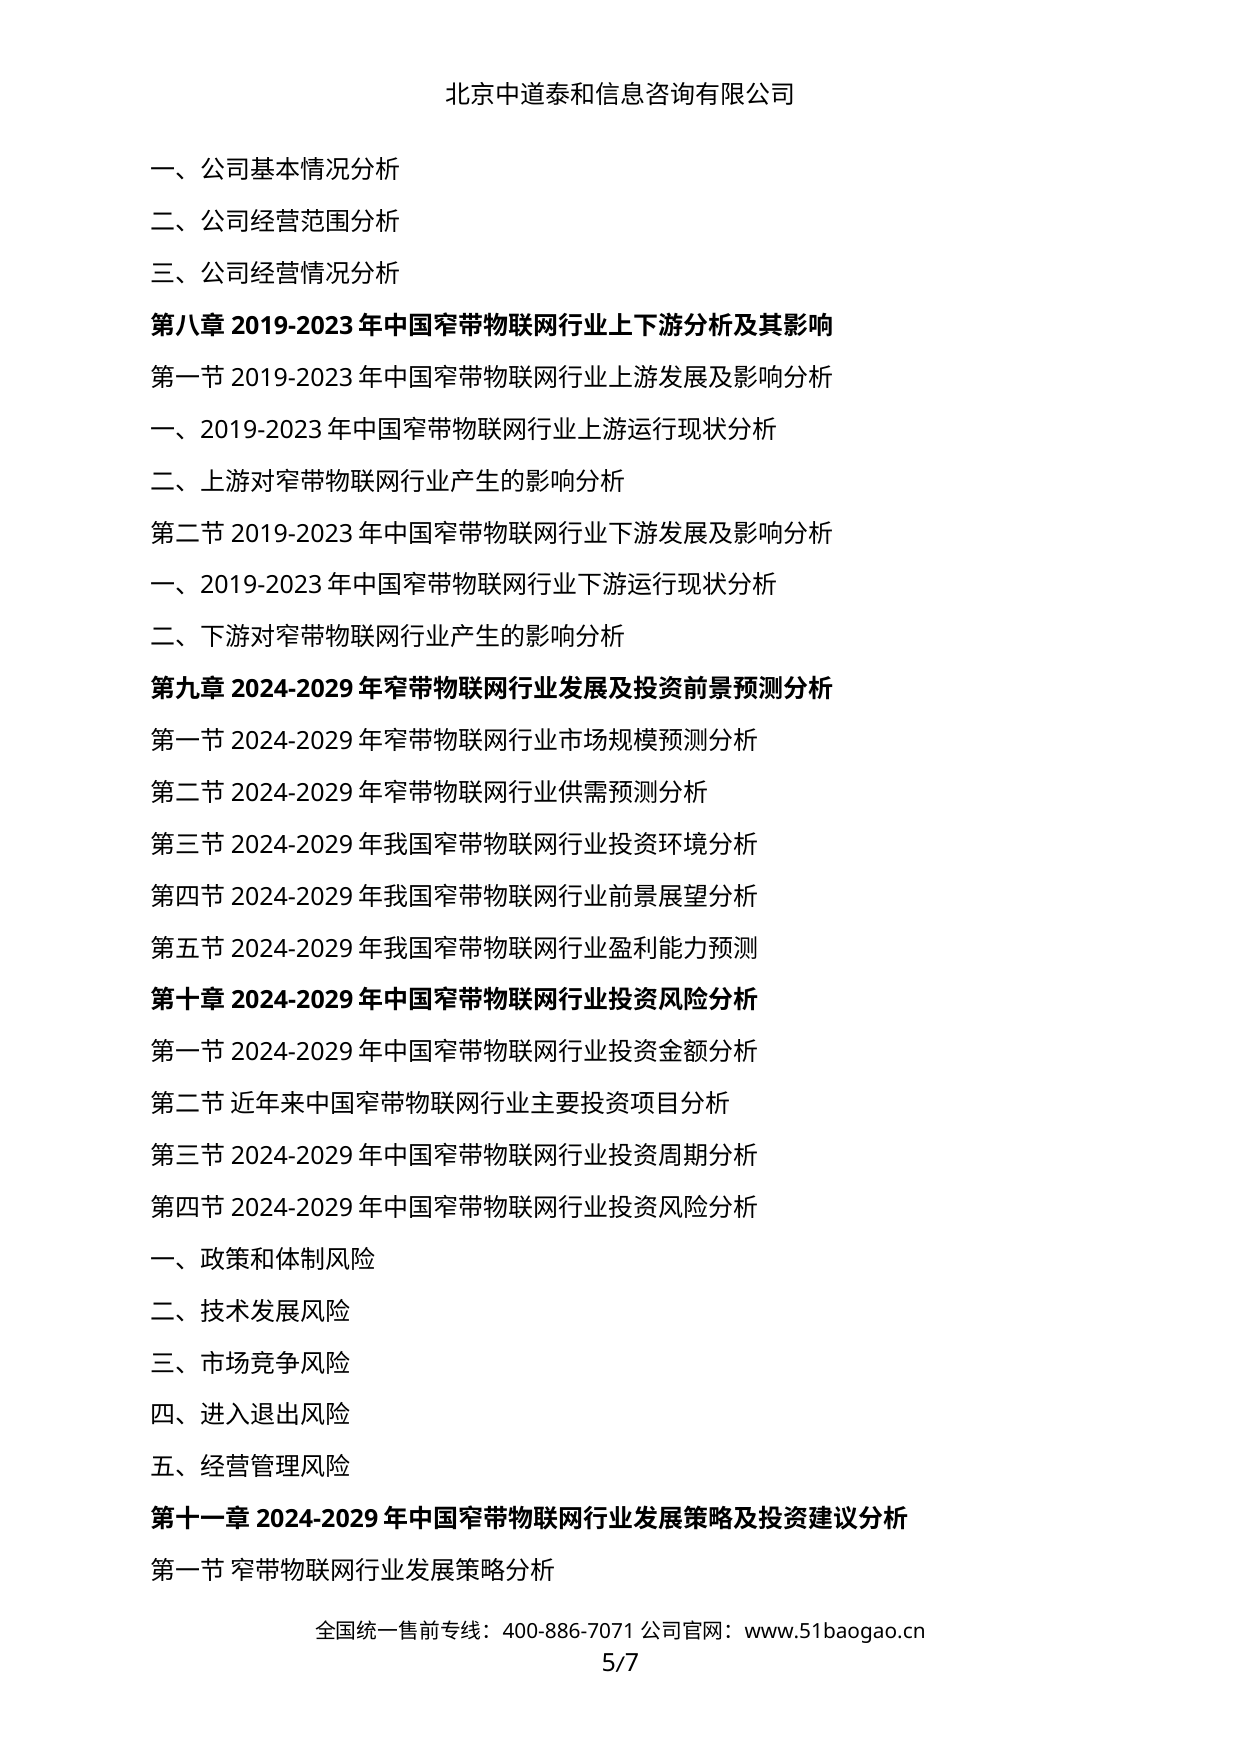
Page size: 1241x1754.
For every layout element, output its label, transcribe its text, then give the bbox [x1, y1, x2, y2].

text 一、2019-2023年中国窄带物联网行业下游运行现状分析 [150, 565, 1090, 601]
text 第九章 2024-2029年窄带物联网行业发展及投资前景预测分析 [150, 669, 1090, 705]
text 二、技术发展风险 [150, 1291, 1090, 1327]
text 第二节 2019-2023年中国窄带物联网行业下游发展及影响分析 [150, 513, 1090, 549]
text 第三节 2024-2029年中国窄带物联网行业投资周期分析 [150, 1136, 1090, 1172]
text 第三节 2024-2029年我国窄带物联网行业投资环境分析 [150, 824, 1090, 861]
text 二、公司经营范围分析 [150, 202, 1090, 238]
text 第一节 2024-2029年中国窄带物联网行业投资金额分析 [150, 1032, 1090, 1068]
text 第四节 2024-2029年我国窄带物联网行业前景展望分析 [150, 876, 1090, 912]
text 第二节 2024-2029年窄带物联网行业供需预测分析 [150, 772, 1090, 809]
text 一、公司基本情况分析 [150, 150, 1090, 186]
text 三、市场竞争风险 [150, 1343, 1090, 1379]
text 第一节 2019-2023年中国窄带物联网行业上游发展及影响分析 [150, 357, 1090, 394]
text 一、政策和体制风险 [150, 1239, 1090, 1276]
text 第八章 2019-2023年中国窄带物联网行业上下游分析及其影响 [150, 306, 1090, 342]
text 第一节 2024-2029年窄带物联网行业市场规模预测分析 [150, 721, 1090, 757]
text 二、上游对窄带物联网行业产生的影响分析 [150, 461, 1090, 497]
text 第十一章 2024-2029年中国窄带物联网行业发展策略及投资建议分析 [150, 1499, 1090, 1535]
text 第二节 近年来中国窄带物联网行业主要投资项目分析 [150, 1084, 1090, 1120]
text 四、进入退出风险 [150, 1395, 1090, 1431]
text 三、公司经营情况分析 [150, 254, 1090, 290]
text 一、2019-2023年中国窄带物联网行业上游运行现状分析 [150, 409, 1090, 446]
text 第十章 2024-2029年中国窄带物联网行业投资风险分析 [150, 980, 1090, 1016]
text 第四节 2024-2029年中国窄带物联网行业投资风险分析 [150, 1187, 1090, 1224]
text 第五节 2024-2029年我国窄带物联网行业盈利能力预测 [150, 928, 1090, 964]
text 五、经营管理风险 [150, 1447, 1090, 1483]
text 二、下游对窄带物联网行业产生的影响分析 [150, 617, 1090, 653]
text 第一节 窄带物联网行业发展策略分析 [150, 1551, 1090, 1587]
